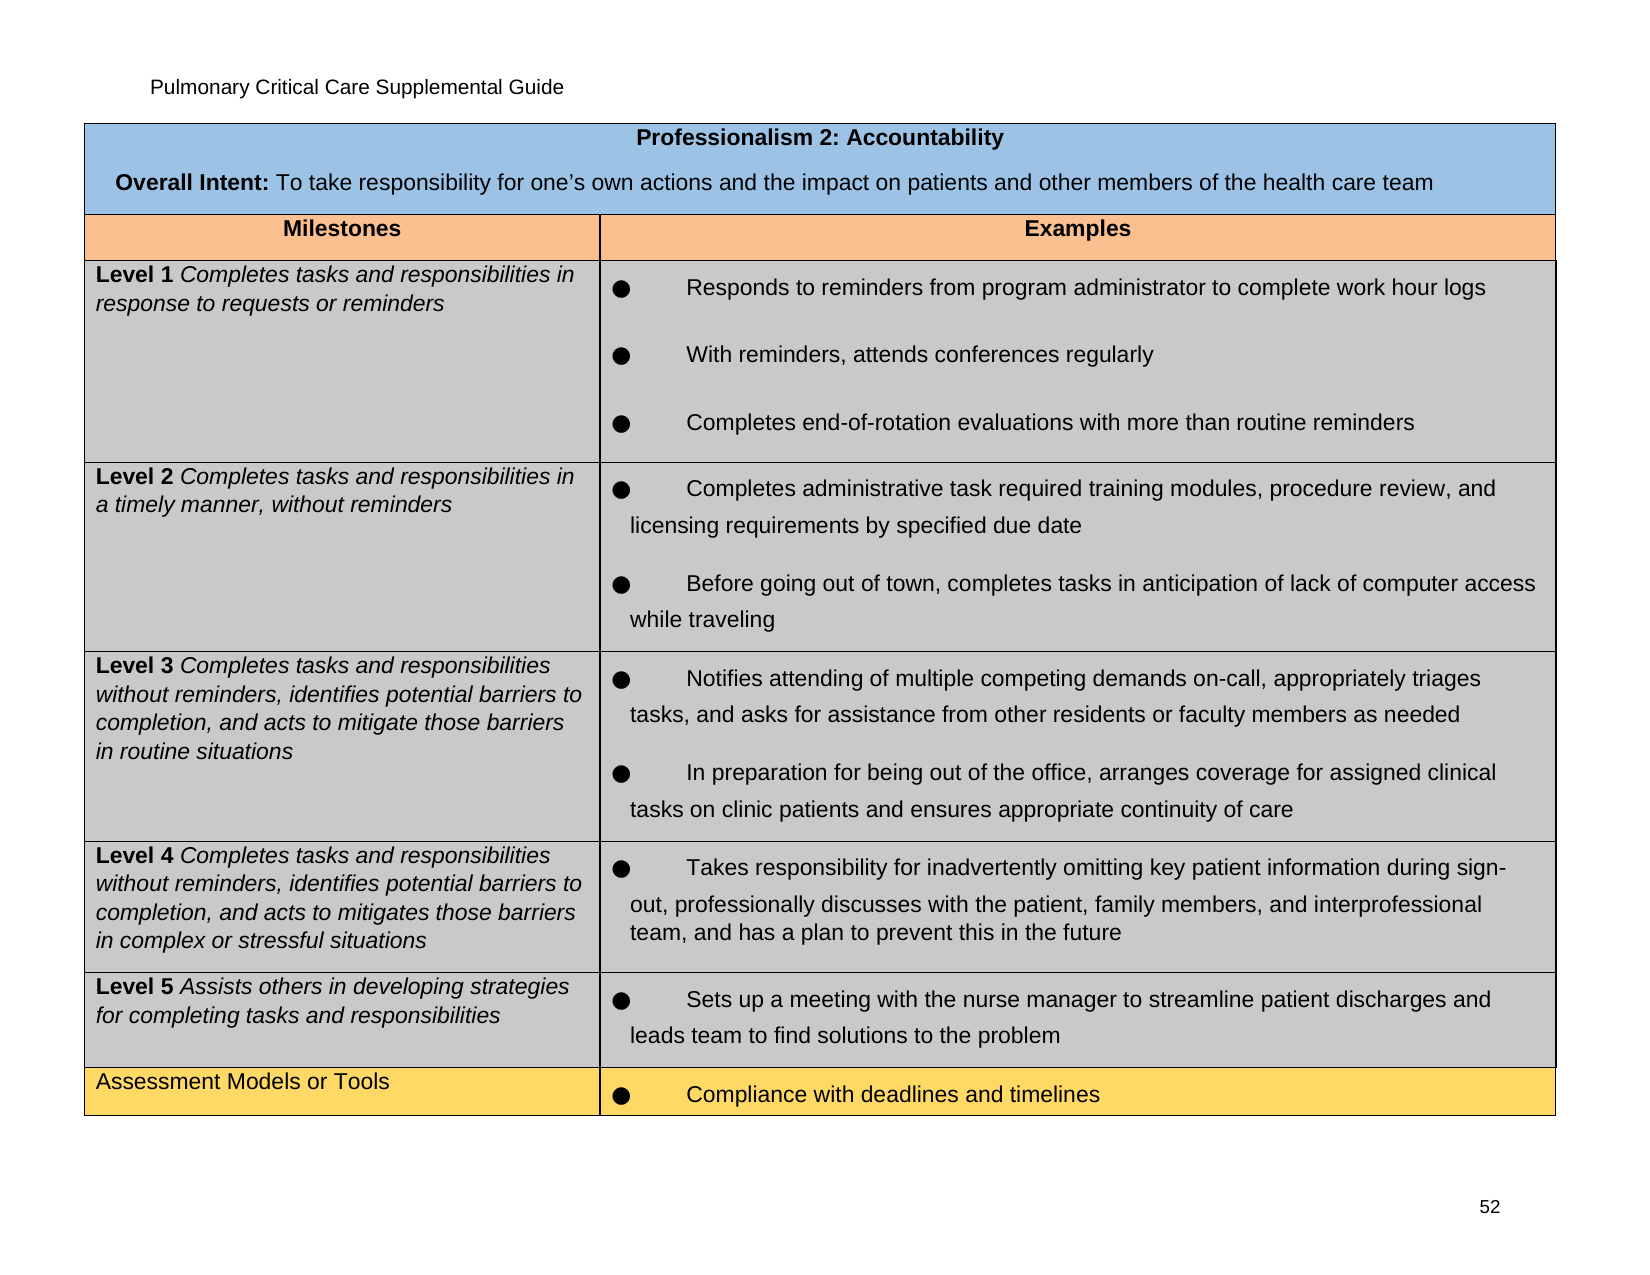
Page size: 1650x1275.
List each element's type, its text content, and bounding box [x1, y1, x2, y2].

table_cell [85, 1068, 599, 1115]
table_cell Takes responsibility for inadvertently omitting key patient information during sign-out, professionally discusses with the patient, family members, and interprofessional team, and has a plan to prevent this in the future [601, 842, 1555, 972]
table_cell Responds to reminders from program administrator to complete work hour logs With reminders, attends conferences regularly Completes end-of-rotation evaluations with more than routine reminders [601, 261, 1555, 462]
table_cell Completes administrative task required training modules, procedure review, and licensing requirements by specified due date Before going out of town, completes tasks in anticipation of lack of computer access while traveling [601, 463, 1555, 651]
table_cell Notifies attending of multiple competing demands on-call, appropriately triages tasks, and asks for assistance from other residents or faculty members as needed In preparation for being out of the office, arranges coverage for assigned clinical tasks on clinic patients and ensures appropriate continuity of care [601, 652, 1555, 841]
table_cell Milestones [85, 215, 599, 260]
table_cell Level 2 Completes tasks and responsibilities in a timely manner, without reminders [85, 463, 599, 651]
table_cell Sets up a meeting with the nurse manager to streamline patient discharges and leads team to find solutions to the problem [601, 973, 1555, 1067]
table_header Professionalism 2: Accountability Overall Intent: To take responsibility for one’s own actions and the impact on patients and other members of the health care team [85, 124, 1555, 214]
table_cell Level 5 Assists others in developing strategies for completing tasks and responsibilities [85, 973, 599, 1067]
table_cell Level 3 Completes tasks and responsibilities without reminders, identifies potential barriers to completion, and acts to mitigate those barriers in routine situations [85, 652, 599, 841]
table_cell Level 4 Completes tasks and responsibilities without reminders, identifies potential barriers to completion, and acts to mitigates those barriers in complex or stressful situations [85, 842, 599, 972]
table_cell Level 1 Completes tasks and responsibilities in response to requests or reminders [85, 261, 599, 462]
table_cell Examples [601, 215, 1555, 260]
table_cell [601, 1068, 1555, 1115]
